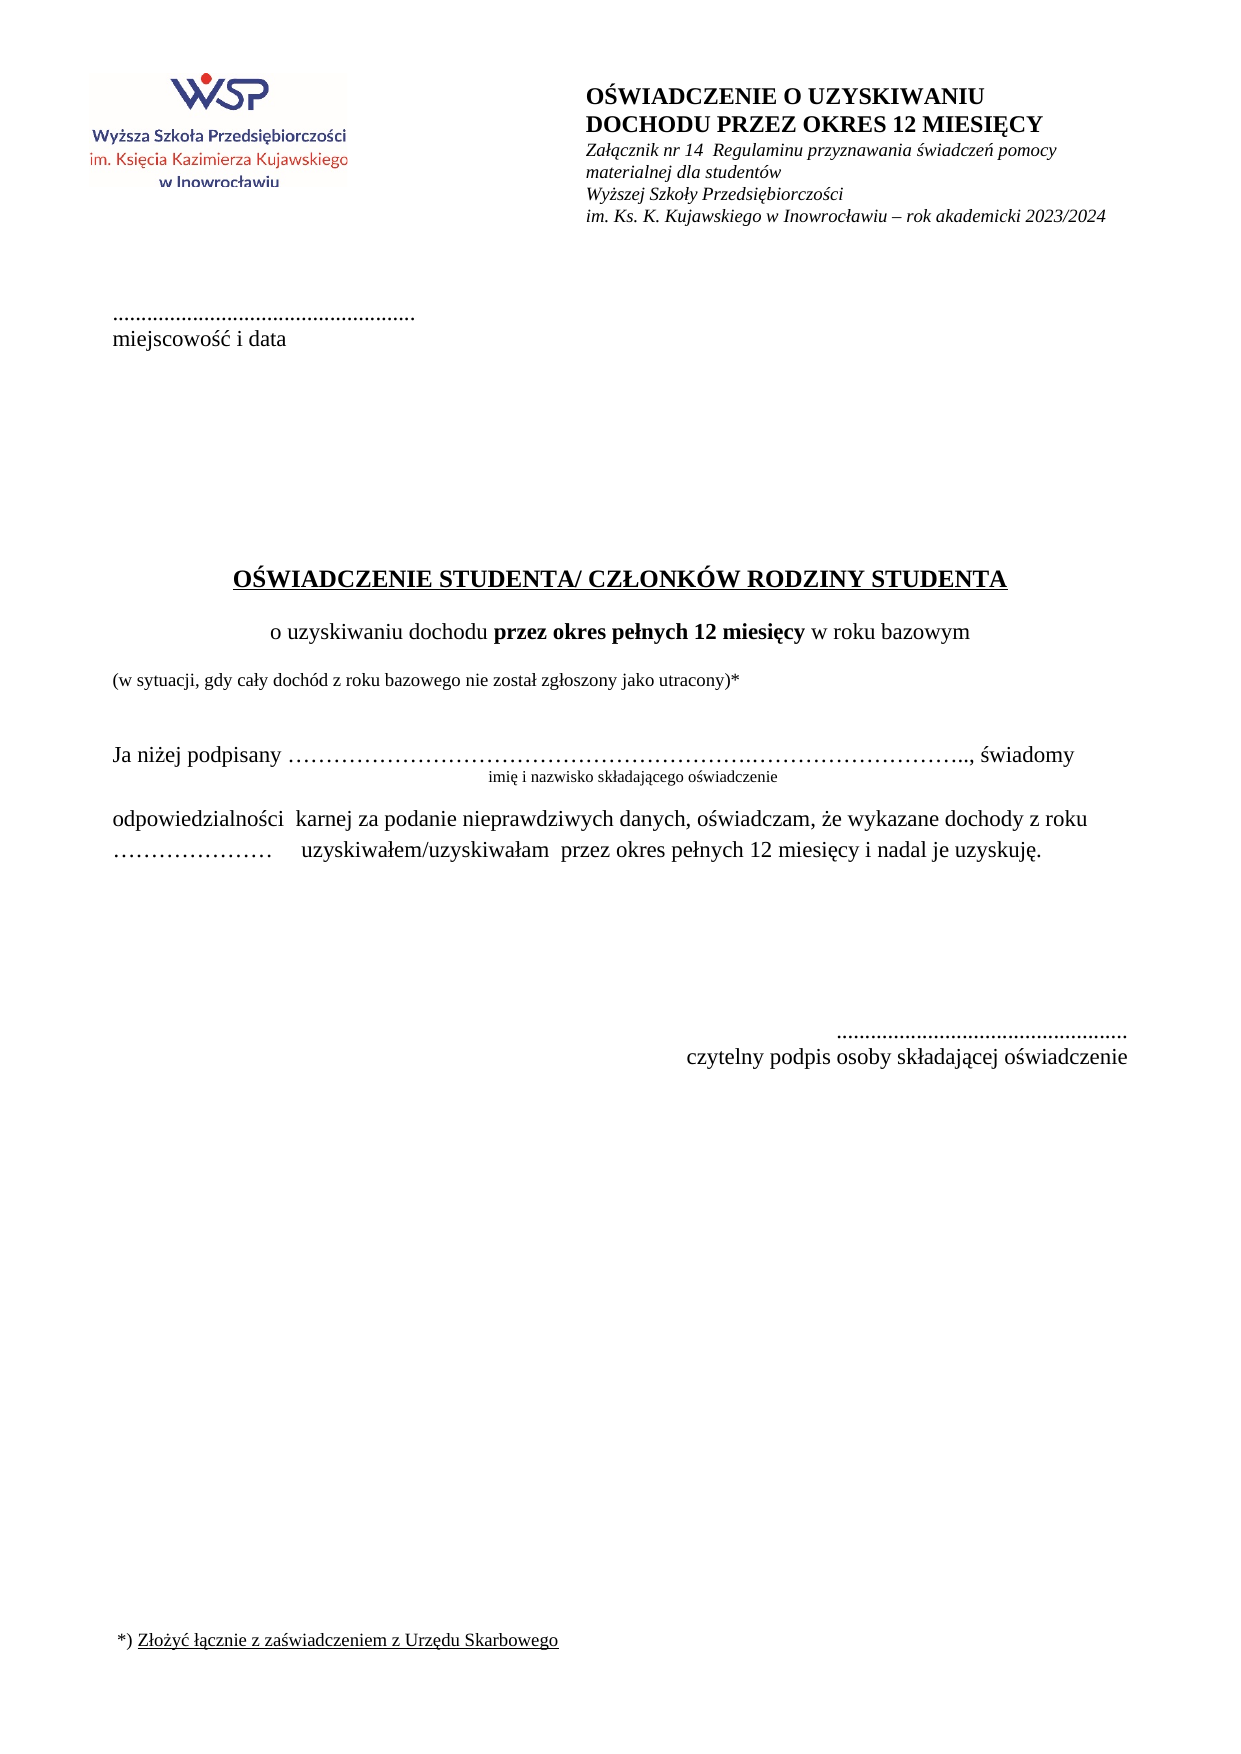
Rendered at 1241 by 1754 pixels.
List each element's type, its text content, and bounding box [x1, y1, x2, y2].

picture [89, 73, 348, 186]
text Wyższej Szkoły Przedsiębiorczości [586, 183, 1113, 204]
text OŚWIADCZENIE O UZYSKIWANIU DOCHODU PRZEZ OKRES 12 MIESIĘCY [586, 53, 1113, 138]
text imię i nazwisko składającego oświadczenie [112, 767, 1128, 786]
text ................................................... [112, 1017, 1128, 1043]
text o uzyskiwaniu dochodu przez okres pełnych 12 miesięcy w roku bazowym [112, 618, 1128, 644]
text odpowiedzialności karnej za podanie nieprawdziwych danych, oświadczam, że wykazane dochody z roku ………………… uzyskiwałem/uzyskiwałam przez okres pełnych 12 miesięcy i nadal je uzyskuję. [112, 805, 1128, 862]
text *) Złożyć łącznie z zaświadczeniem z Urzędu Skarbowego [112, 1629, 1128, 1650]
text im. Ks. K. Kujawskiego w Inowrocławiu – rok akademicki 2023/2024 [586, 205, 1128, 227]
text Ja niżej podpisany …………………………………………………….……………………….., świadomy [112, 741, 1128, 767]
text OŚWIADCZENIE STUDENTA/ CZŁONKÓW RODZINY STUDENTA [112, 564, 1128, 593]
text czytelny podpis osoby składającej oświadczenie [112, 1043, 1128, 1069]
text ..................................................... [112, 298, 1128, 325]
text (w sytuacji, gdy cały dochód z roku bazowego nie został zgłoszony jako utracony)* [112, 669, 1128, 690]
text Załącznik nr 14 Regulaminu przyznawania świadczeń pomocy materialnej dla studentów [586, 138, 1113, 182]
text miejscowość i data [112, 325, 1128, 351]
